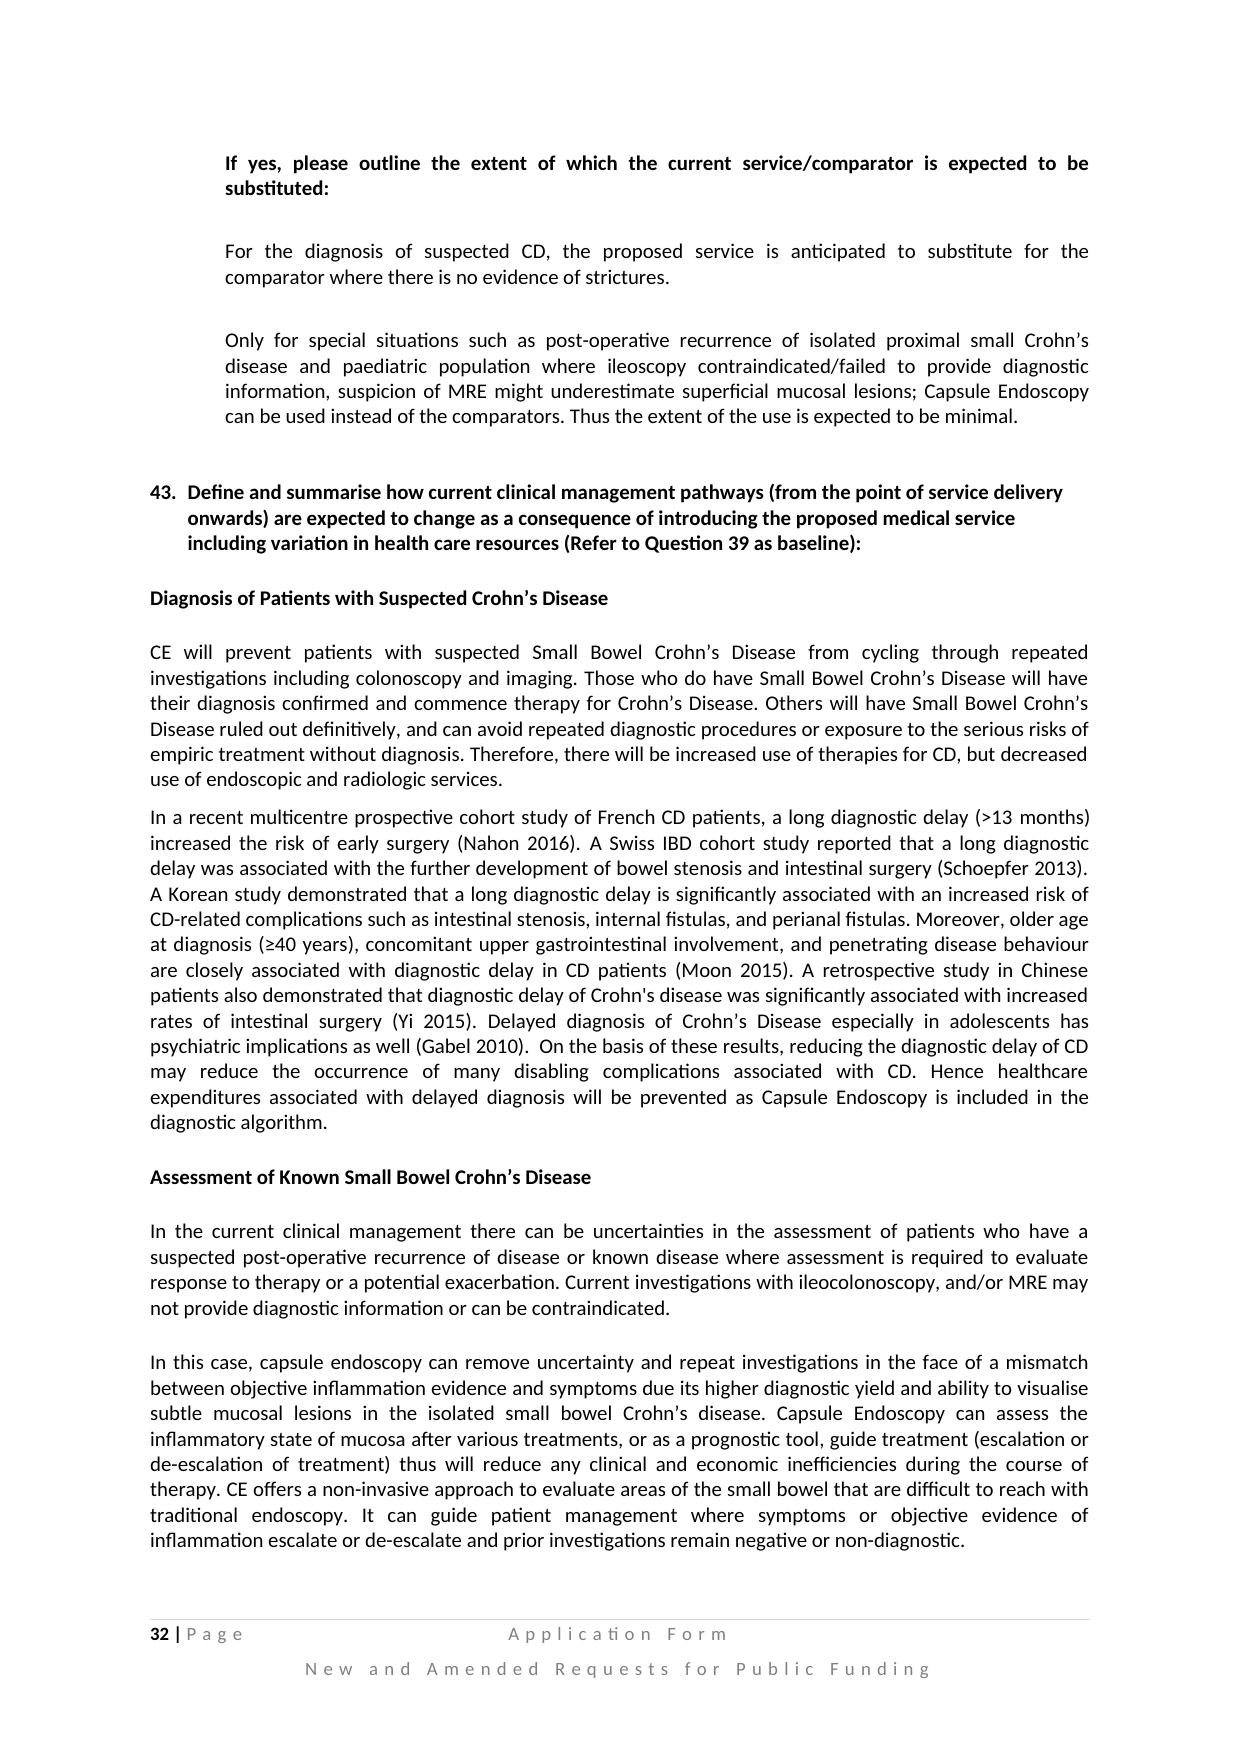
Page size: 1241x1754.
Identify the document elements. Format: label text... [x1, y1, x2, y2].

subtitle Define and summarise how current clinical management pathways (from the point of service delivery onwards) are expected to change as a consequence of introducing the proposed medical service including variation in health care resources (Refer to Question 39 as baseline): [150, 479, 1090, 556]
text In the current clinical management there can be uncertainties in the assessment of patients who have a suspected post-operative recurrence of disease or known disease where assessment is required to evaluate response to therapy or a potential exacerbation. Current investigations with ileocolonoscopy, and/or MRE may not provide diagnostic information or can be contraindicated. [150, 1219, 1090, 1320]
text In this case, capsule endoscopy can remove uncertainty and repeat investigations in the face of a mismatch between objective inflammation evidence and symptoms due its higher diagnostic yield and ability to visualise subtle mucosal lesions in the isolated small bowel Crohn’s disease. Capsule Endoscopy can assess the inflammatory state of mucosa after various treatments, or as a prognostic tool, guide treatment (escalation or de-escalation of treatment) thus will reduce any clinical and economic inefficiencies during the course of therapy. CE offers a non-invasive approach to evaluate areas of the small bowel that are difficult to reach with traditional endoscopy. It can guide patient management where symptoms or objective evidence of inflammation escalate or de-escalate and prior investigations remain negative or non-diagnostic. [150, 1349, 1090, 1502]
subtitle If yes, please outline the extent of which the current service/comparator is expected to be substituted: [225, 150, 1090, 201]
text Diagnosis of Patients with Suspected Crohn’s Disease [150, 585, 1090, 610]
text In a recent multicentre prospective cohort study of French CD patients, a long diagnostic delay (>13 months) increased the risk of early surgery (Nahon 2016). A Swiss IBD cohort study reported that a long diagnostic delay was associated with the further development of bowel stenosis and intestinal surgery (Schoepfer 2013). A Korean study demonstrated that a long diagnostic delay is significantly associated with an increased risk of CD-related complications such as intestinal stenosis, internal fistulas, and perianal fistulas. Moreover, older age at diagnosis (≥40 years), concomitant upper gastrointestinal involvement, and penetrating disease behaviour are closely associated with diagnostic delay in CD patients (Moon 2015). A retrospective study in Chinese patients also demonstrated that diagnostic delay of Crohn's disease was significantly associated with increased rates of intestinal surgery (Yi 2015). Delayed diagnosis of Crohn’s Disease especially in adolescents has psychiatric implications as well (Gabel 2010). On the basis of these results, reducing the diagnostic delay of CD may reduce the occurrence of many disabling complications associated with CD. Hence healthcare expenditures associated with delayed diagnosis will be prevented as Capsule Endoscopy is included in the diagnostic algorithm. [150, 804, 1090, 1135]
text Assessment of Known Small Bowel Crohn’s Disease [150, 1164, 1090, 1189]
text For the diagnosis of suspected CD, the proposed service is anticipated to substitute for the comparator where there is no evidence of strictures. [225, 239, 1090, 289]
subtitle Only for special situations such as post-operative recurrence of isolated proximal small Crohn’s disease and paediatric population where ileoscopy contraindicated/failed to provide diagnostic information, suspicion of MRE might underestimate superficial mucosal lesions; Capsule Endoscopy can be used instead of the comparators. Thus the extent of the use is expected to be minimal. [225, 327, 1090, 429]
text CE will prevent patients with suspected Small Bowel Crohn’s Disease from cycling through repeated investigations including colonoscopy and imaging. Those who do have Small Bowel Crohn’s Disease will have their diagnosis confirmed and commence therapy for Crohn’s Disease. Others will have Small Bowel Crohn’s Disease ruled out definitively, and can avoid repeated diagnostic procedures or exposure to the serious risks of empiric treatment without diagnosis. Therefore, there will be increased use of therapies for CD, but decreased use of endoscopic and radiologic services. [150, 639, 1090, 792]
